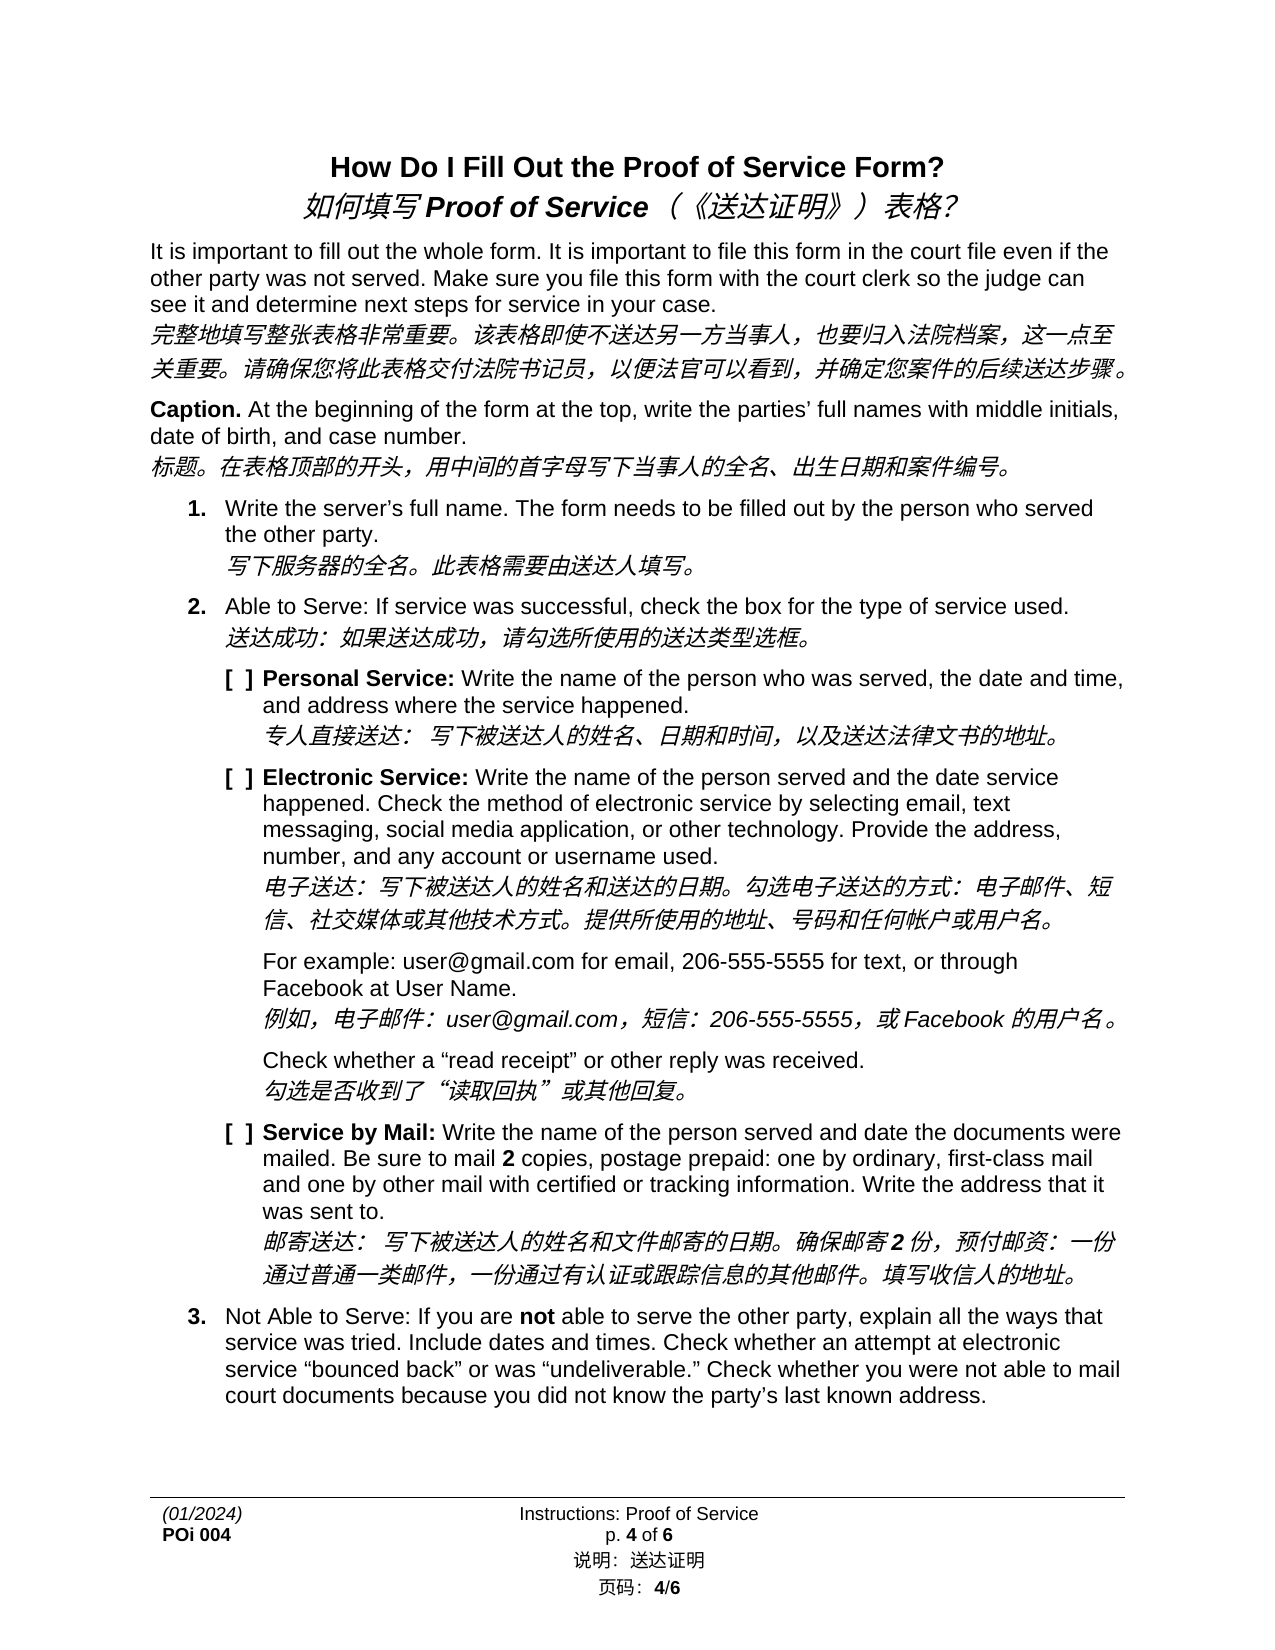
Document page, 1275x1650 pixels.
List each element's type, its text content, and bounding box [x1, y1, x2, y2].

text 勾选是否收到了“读取回执”或其他回复。 [262, 1073, 1125, 1106]
text [ ] Service by Mail: Write the name of the person served and date the documents were mailed. Be sure to mail 2 copies, postage prepaid: one by ordinary, first-class mail and one by other mail with certified or tracking information. Write the address that it was sent to. [225, 1119, 1125, 1224]
text 如何填写 Proof of Service（《送达证明》）表格？ [150, 183, 1125, 226]
text 完整地填写整张表格非常重要。该表格即使不送达另一方当事人，也要归入法院档案，这一点至关重要。请确保您将此表格交付法院书记员，以便法官可以看到，并确定您案件的后续送达步骤。 [150, 317, 1125, 384]
text Check whether a “read receipt” or other reply was received. [262, 1047, 1125, 1073]
text 送达成功：如果送达成功，请勾选所使用的送达类型选框。 [225, 619, 1125, 653]
text How Do I Fill Out the Proof of Service Form? [150, 150, 1125, 183]
text It is important to fill out the whole form. It is important to file this form in the court file even if the other party was not served. Make sure you file this form with the court clerk so the judge can see it and determine next steps for service in your case. [150, 238, 1125, 317]
text 2. Able to Serve: If service was successful, check the box for the type of service used. [187, 593, 1125, 619]
text 3. Not Able to Serve: If you are not able to serve the other party, explain all the ways that service was tried. Include dates and times. Check whether an attempt at electronic service “bounced back” or was “undeliverable.” Check whether you were not able to mail court documents because you did not know the party’s last known address. [187, 1303, 1125, 1408]
text 邮寄送达： 写下被送达人的姓名和文件邮寄的日期。确保邮寄2份，预付邮资：一份通过普通一类邮件，一份通过有认证或跟踪信息的其他邮件。填写收信人的地址。 [262, 1224, 1125, 1291]
text 写下服务器的全名。此表格需要由送达人填写。 [225, 547, 1125, 581]
text [ ] Electronic Service: Write the name of the person served and the date service happened. Check the method of electronic service by selecting email, text messaging, social media application, or other technology. Provide the address, number, and any account or username used. [225, 764, 1125, 869]
text [ ] Personal Service: Write the name of the person who was served, the date and time, and address where the service happened. [225, 665, 1125, 718]
text 专人直接送达： 写下被送达人的姓名、日期和时间，以及送达法律文书的地址。 [262, 718, 1125, 751]
text For example: user@gmail.com for email, 206-555-5555 for text, or through Facebook at User Name. [262, 948, 1125, 1001]
text 1. Write the server’s full name. The form needs to be filled out by the person who served the other party. [187, 495, 1125, 547]
text 例如，电子邮件：user@gmail.com，短信：206-555-5555，或 Facebook 的用户名。 [262, 1001, 1125, 1034]
text 电子送达：写下被送达人的姓名和送达的日期。勾选电子送达的方式：电子邮件、短信、社交媒体或其他技术方式。提供所使用的地址、号码和任何帐户或用户名。 [262, 869, 1125, 936]
text 标题。在表格顶部的开头，用中间的首字母写下当事人的全名、出生日期和案件编号。 [150, 449, 1125, 482]
text Caption. At the beginning of the form at the top, write the parties’ full names with middle initials, date of birth, and case number. [150, 396, 1125, 449]
